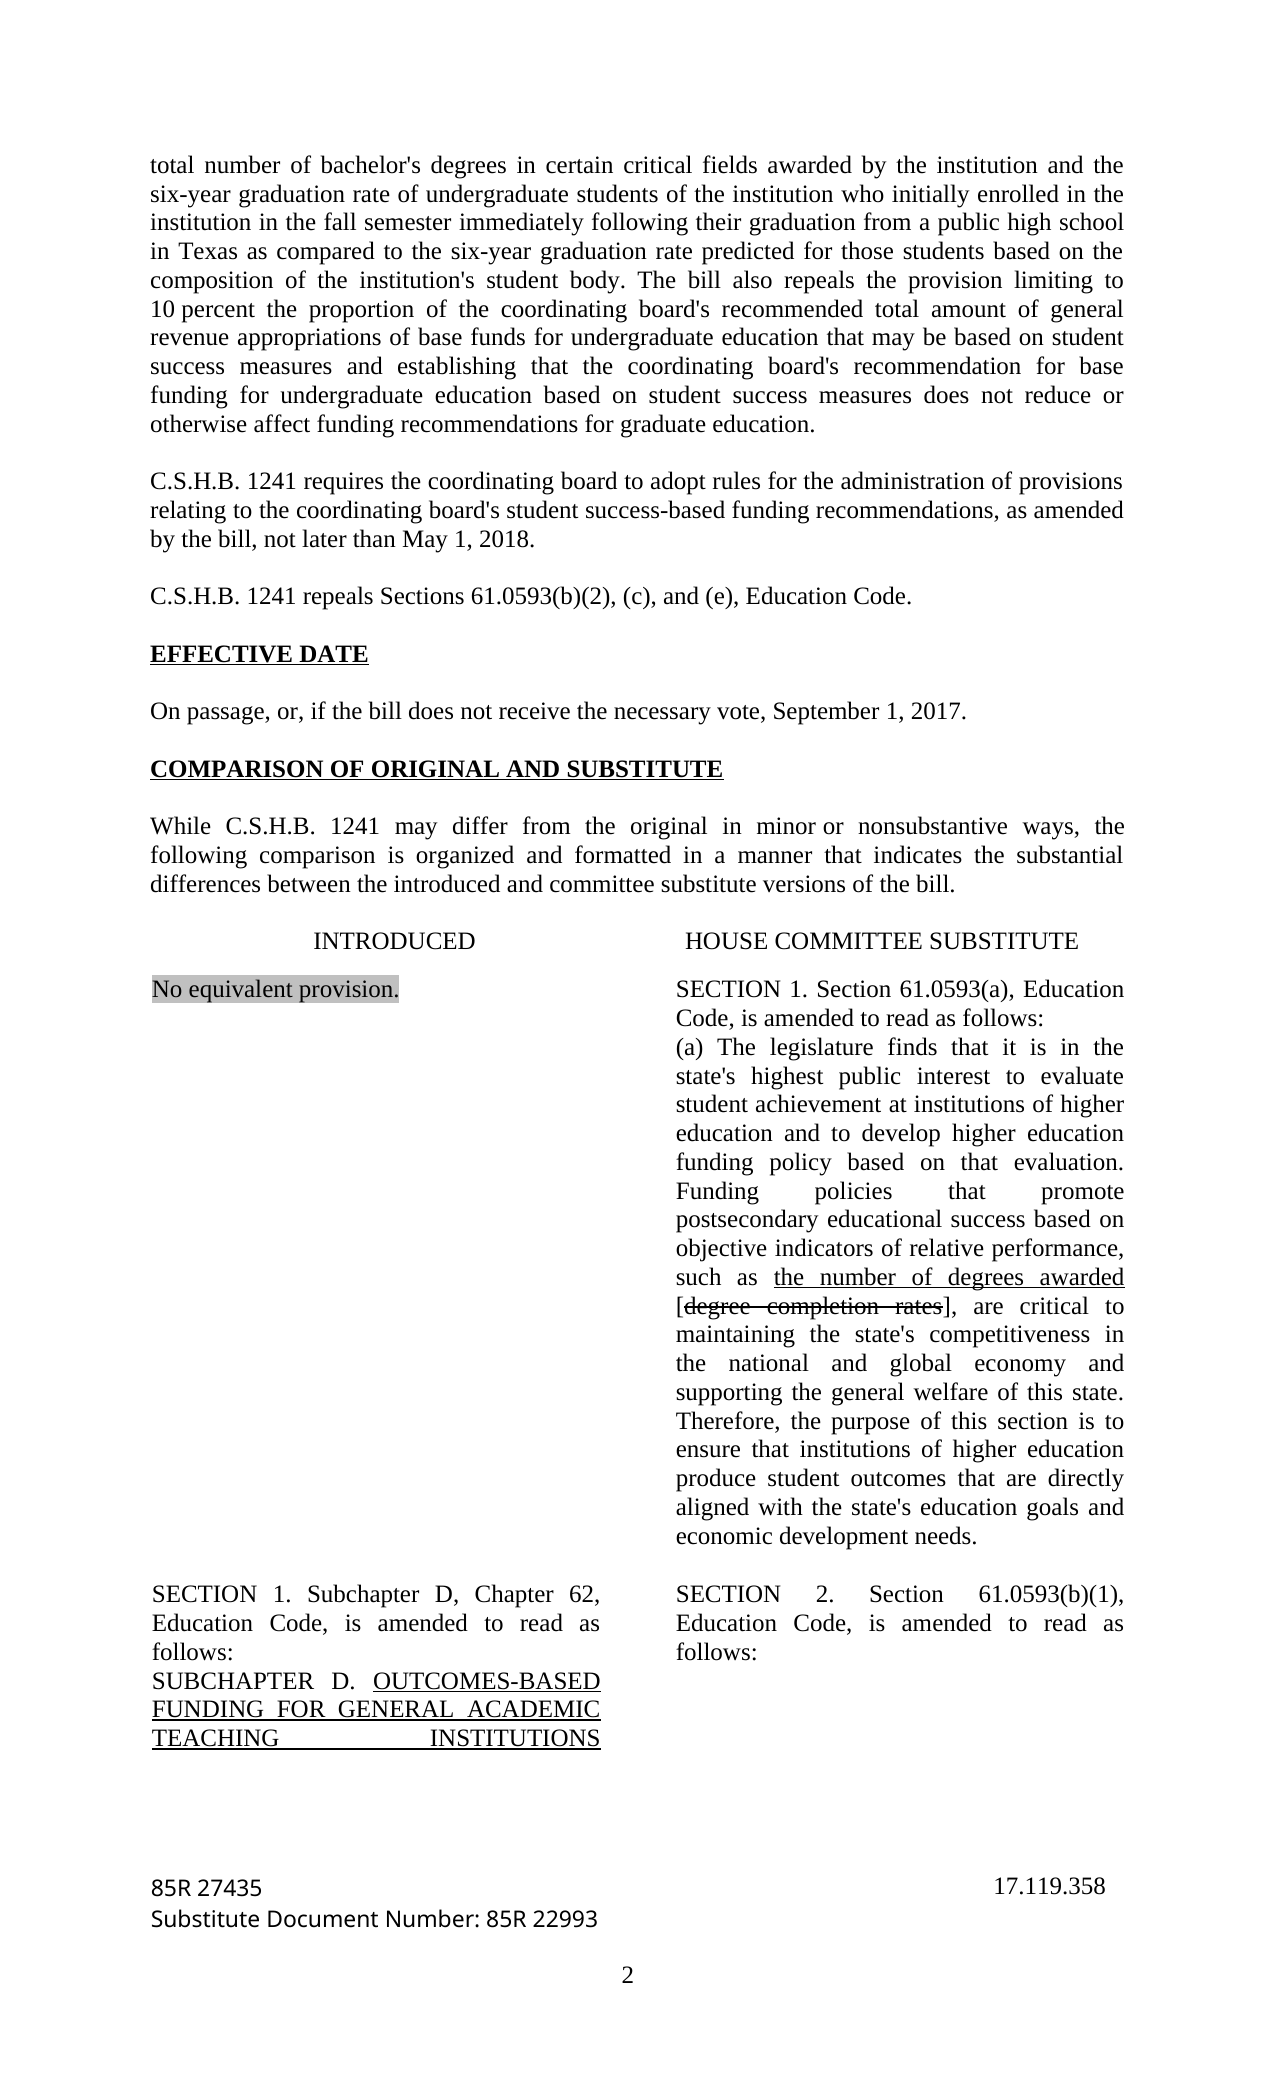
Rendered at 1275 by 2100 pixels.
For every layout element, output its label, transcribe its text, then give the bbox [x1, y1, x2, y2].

table_cell COMPARISON OF ORIGINAL AND SUBSTITUTE While C.S.H.B. 1241 may differ from the original in minor or nonsubstantive ways, the following comparison is organized and formatted in a manner that indicates the substantial differences between the introduced and committee substitute versions of the bill. [138, 754, 1137, 926]
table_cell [138, 150, 1137, 639]
table_cell EFFECTIVE DATE On passage, or, if the bill does not receive the necessary vote, September 1, 2017. [138, 639, 1137, 754]
table_cell [138, 926, 1137, 1782]
